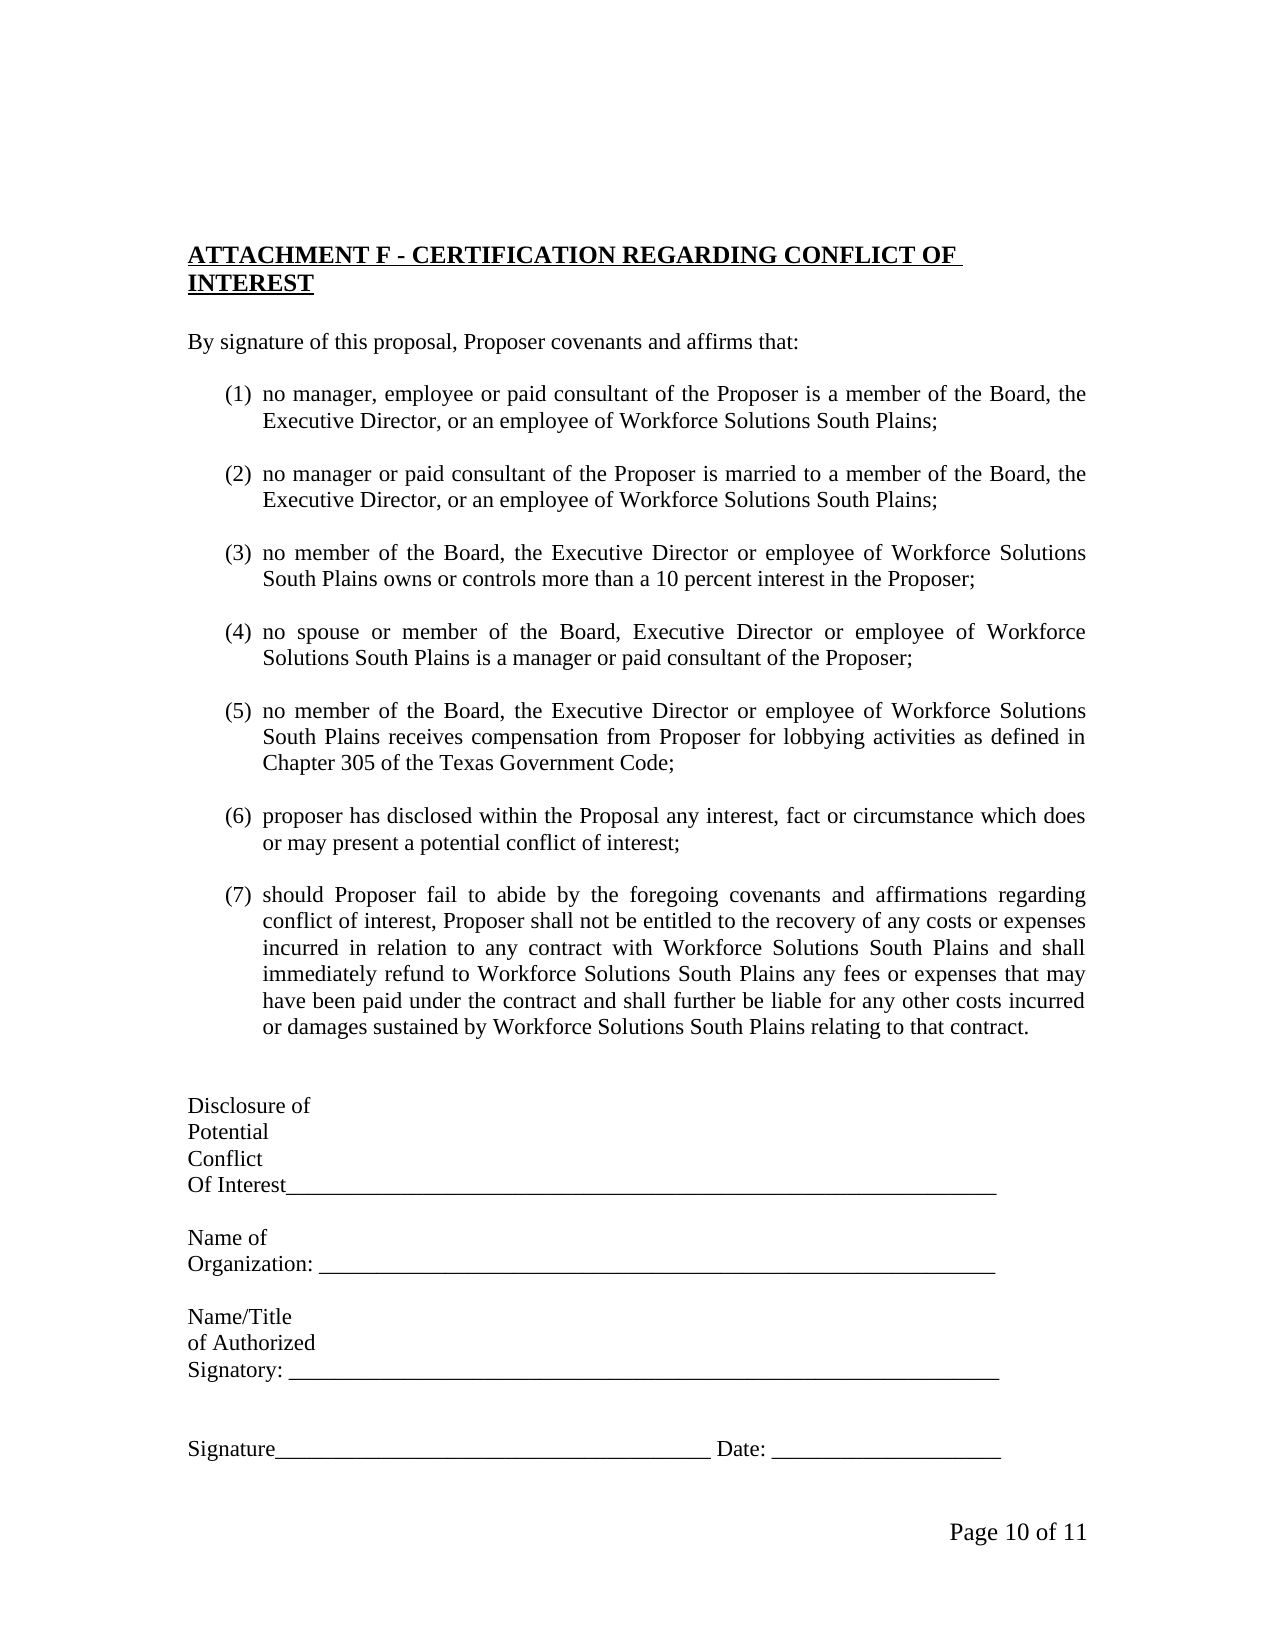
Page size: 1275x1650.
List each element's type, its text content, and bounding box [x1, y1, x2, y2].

list no spouse or member of the Board, Executive Director or employee of Workforce Solutions South Plains is a manager or paid consultant of the Proposer; [225, 618, 1087, 670]
list proposer has disclosed within the Proposal any interest, fact or circumstance which does or may present a potential conflict of interest; [225, 802, 1087, 855]
text Conflict [187, 1145, 1087, 1171]
text By signature of this proposal, Proposer covenants and affirms that: [187, 328, 1087, 354]
text Organization: ___________________________________________________________ [187, 1250, 1087, 1277]
text Disclosure of [187, 1092, 1087, 1118]
list no manager, employee or paid consultant of the Proposer is a member of the Board, the Executive Director, or an employee of Workforce Solutions South Plains; [225, 381, 1087, 433]
list should Proposer fail to abide by the foregoing covenants and affirmations regarding conflict of interest, Proposer shall not be entitled to the recovery of any costs or expenses incurred in relation to any contract with Workforce Solutions South Plains and shall immediately refund to Workforce Solutions South Plains any fees or expenses that may have been paid under the contract and shall further be liable for any other costs incurred or damages sustained by Workforce Solutions South Plains relating to that contract. [225, 881, 1087, 1039]
list no member of the Board, the Executive Director or employee of Workforce Solutions South Plains receives compensation from Proposer for lobbying activities as defined in Chapter 305 of the Texas Government Code; [225, 697, 1087, 776]
list no member of the Board, the Executive Director or employee of Workforce Solutions South Plains owns or controls more than a 10 percent interest in the Proposer; [225, 539, 1087, 591]
text Of Interest______________________________________________________________ [187, 1171, 1087, 1197]
text of Authorized [187, 1329, 1087, 1356]
text Signature______________________________________ Date: ____________________ [187, 1435, 1087, 1461]
text ATTACHMENT F - CERTIFICATION REGARDING CONFLICT OF INTEREST [187, 240, 1087, 297]
text Name of [187, 1224, 1087, 1250]
text Name/Title [187, 1303, 1087, 1329]
text Potential [187, 1118, 1087, 1145]
text Signatory: ______________________________________________________________ [187, 1356, 1087, 1382]
list no manager or paid consultant of the Proposer is married to a member of the Board, the Executive Director, or an employee of Workforce Solutions South Plains; [225, 459, 1087, 512]
